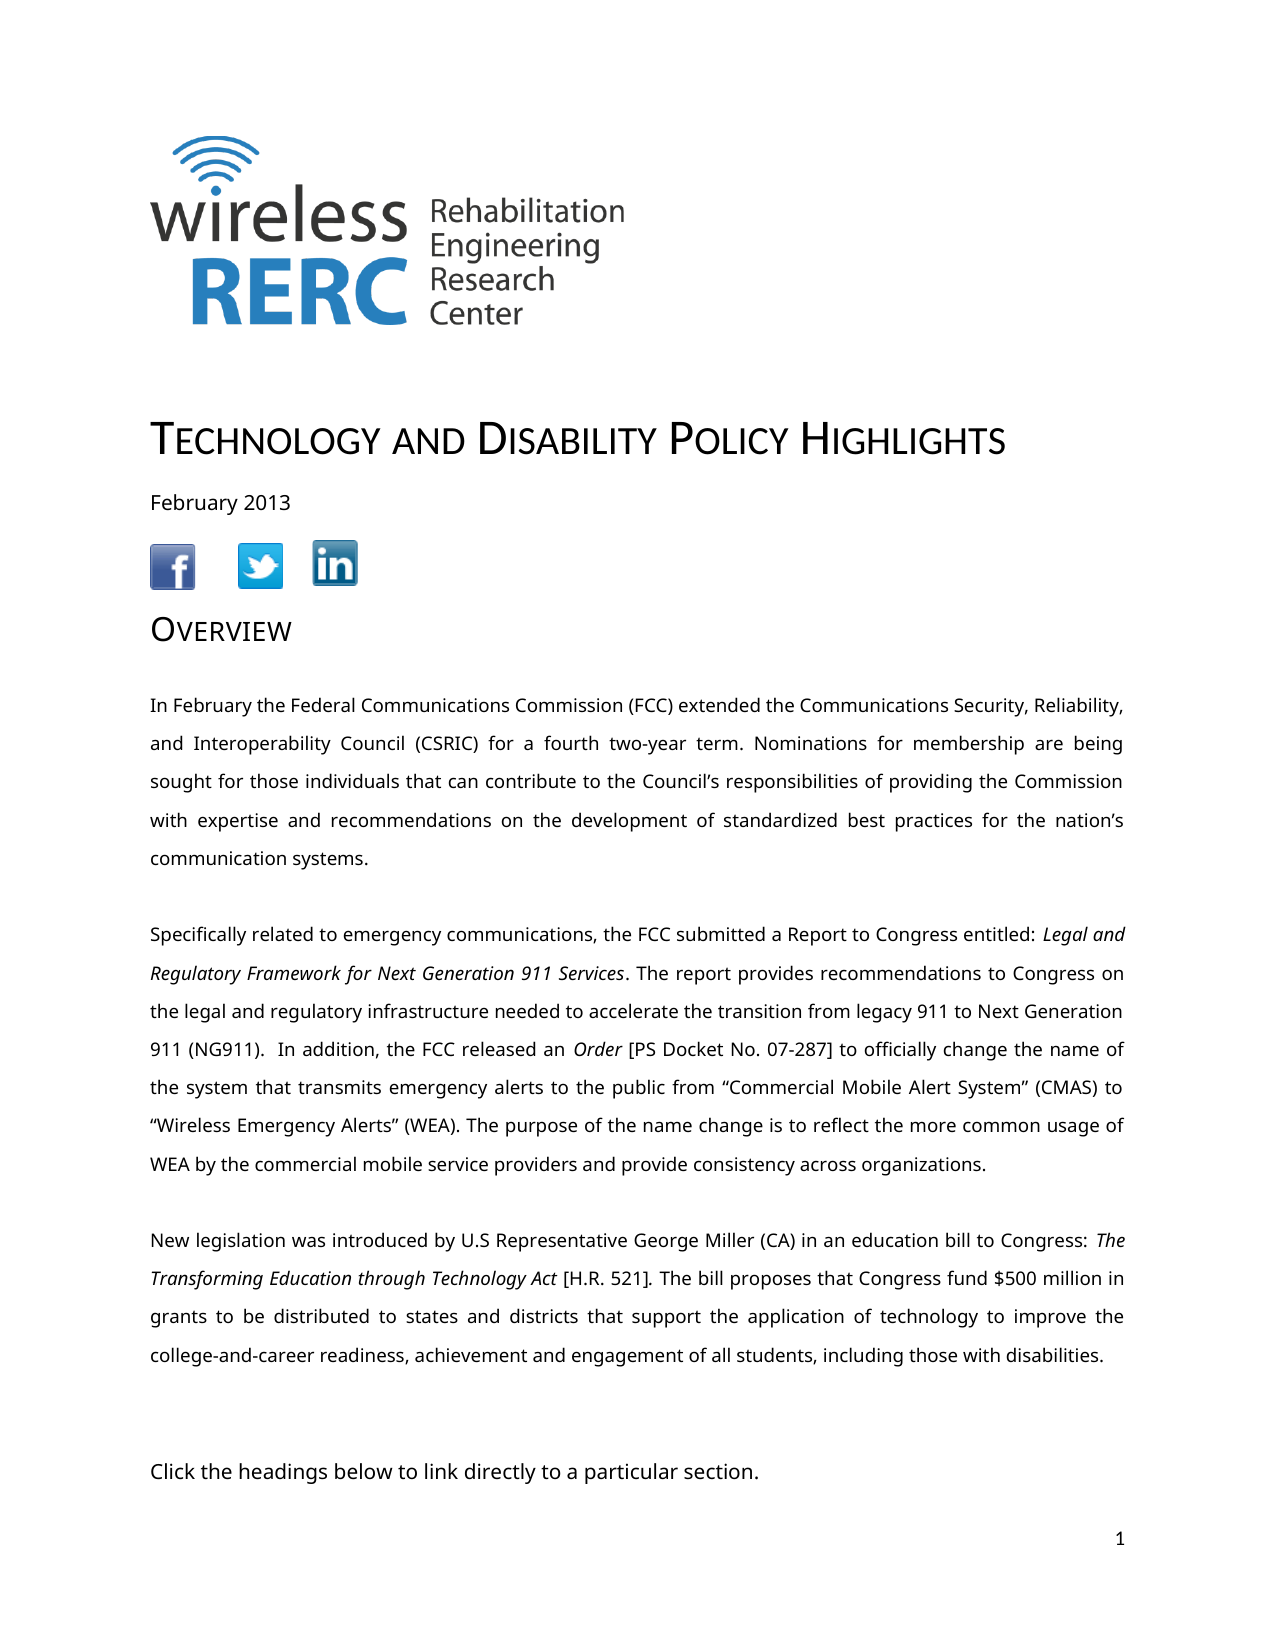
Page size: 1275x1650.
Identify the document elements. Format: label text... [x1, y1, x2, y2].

text Specifically related to emergency communications, the FCC submitted a Report to Congress entitled: Legal and Regulatory Framework for Next Generation 911 Services. The report provides recommendations to Congress on the legal and regulatory infrastructure needed to accelerate the transition from legacy 911 to Next Generation 911 (NG911). In addition, the FCC released an Order [PS Docket No. 07-287] to officially change the name of the system that transmits emergency alerts to the public from “Commercial Mobile Alert System” (CMAS) to “Wireless Emergency Alerts” (WEA). The purpose of the name change is to reflect the more common usage of WEA by the commercial mobile service providers and provide consistency across organizations. [150, 922, 1125, 1176]
text In February the Federal Communications Commission (FCC) extended the Communications Security, Reliability, and Interoperability Council (CSRIC) for a fourth two-year term. Nominations for membership are being sought for those individuals that can contribute to the Council’s responsibilities of providing the Commission with expertise and recommendations on the development of standardized best practices for the nation’s communication systems. [150, 692, 1125, 871]
subtitle Overview [150, 605, 1125, 651]
title Technology and Disability Policy Highlights [150, 406, 1125, 467]
text New legislation was introduced by U.S Representative George Miller (CA) in an education bill to Congress: The Transforming Education through Technology Act [H.R. 521]. The bill proposes that Congress fund $500 million in grants to be distributed to states and districts that support the application of technology to improve the college-and-career readiness, achievement and engagement of all students, including those with disabilities. [150, 1227, 1125, 1368]
picture [150, 136, 624, 325]
text Click the headings below to link directly to a particular section. [150, 1457, 1125, 1485]
picture [238, 543, 283, 578]
picture [150, 544, 195, 590]
picture [312, 540, 358, 586]
text February 2013 [150, 488, 1125, 516]
